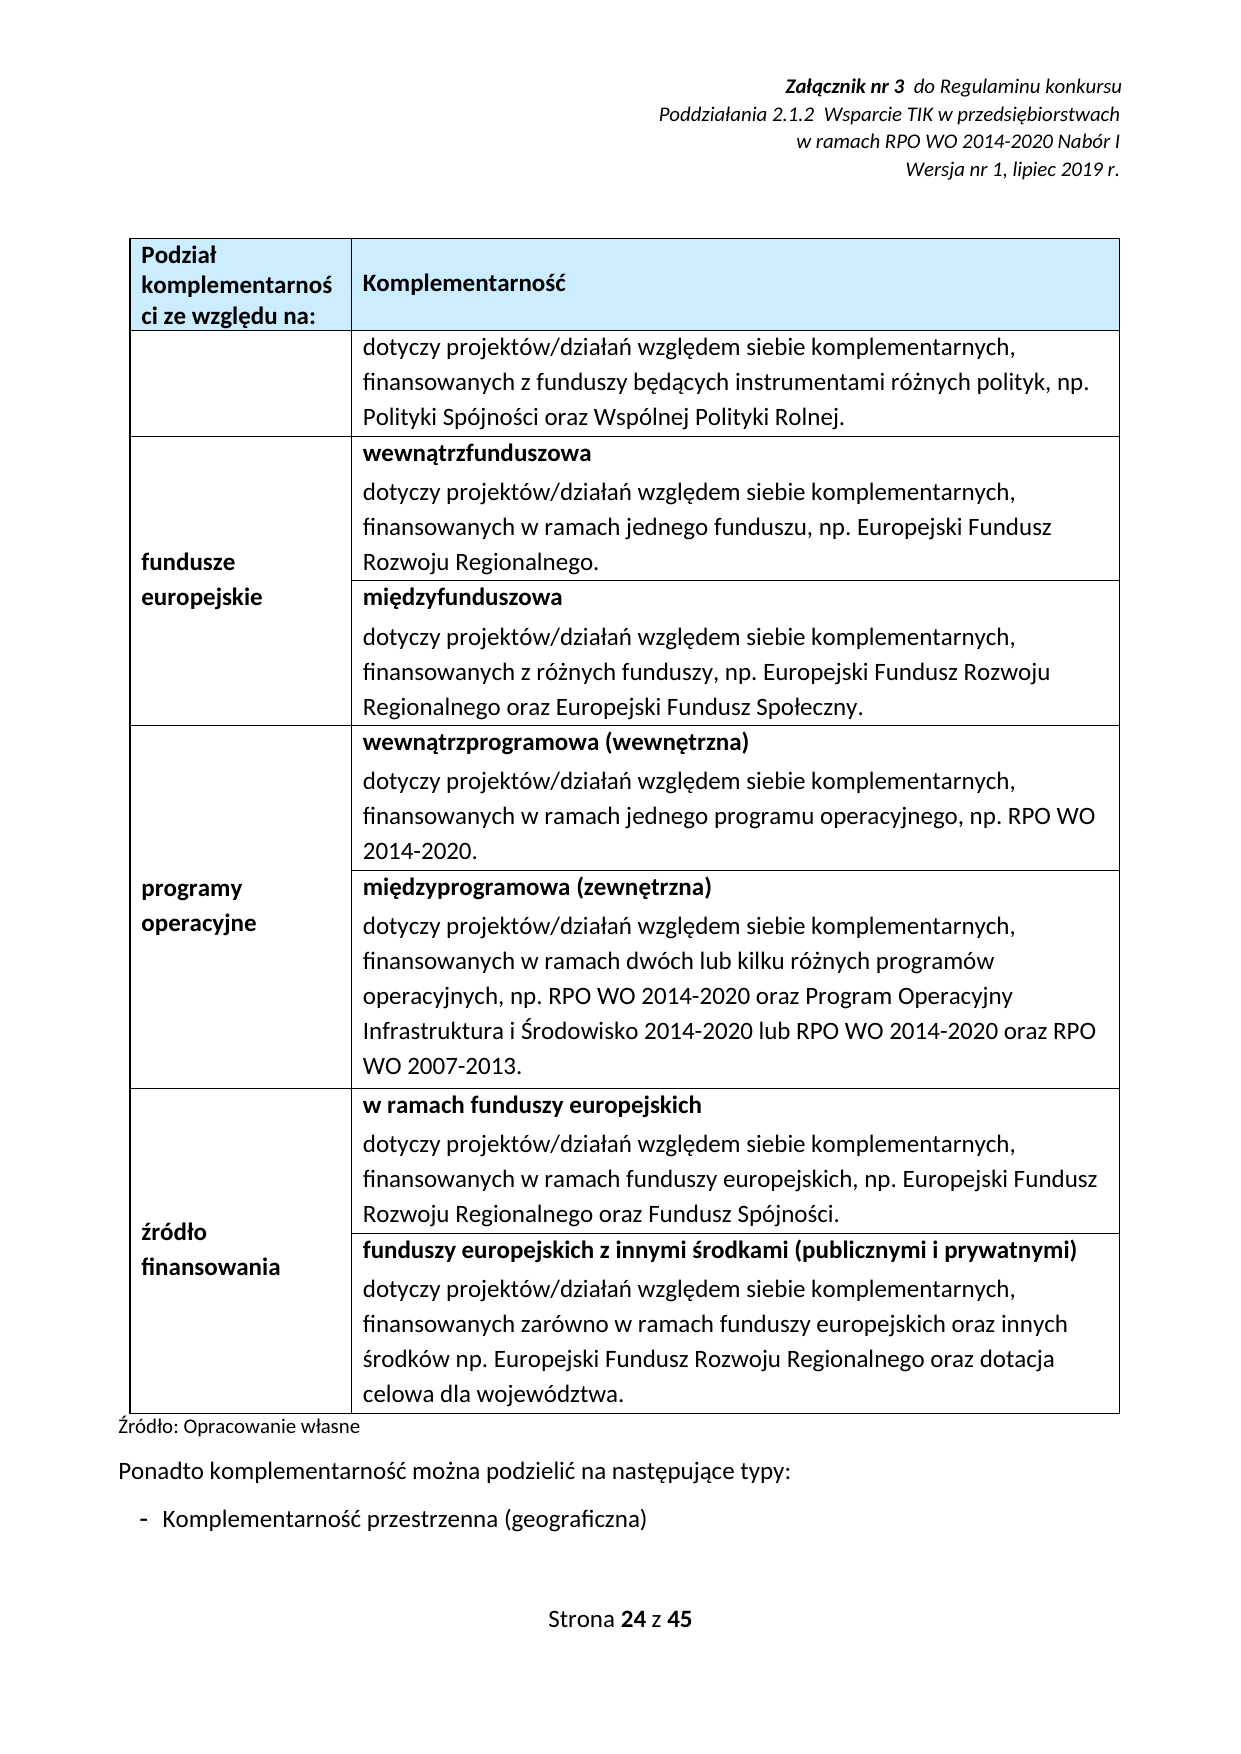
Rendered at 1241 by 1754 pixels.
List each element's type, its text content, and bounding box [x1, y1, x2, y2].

table_cell programy operacyjne [131, 726, 351, 1088]
table_cell wewnątrzfunduszowa dotyczy projektów/działań względem siebie komplementarnych, finansowanych w ramach jednego funduszu, np. Europejski Fundusz Rozwoju Regionalnego. [352, 437, 1119, 580]
table_cell funduszy europejskich z innymi środkami (publicznymi i prywatnymi) dotyczy projektów/działań względem siebie komplementarnych, finansowanych zarówno w ramach funduszy europejskich oraz innych środków np. Europejski Fundusz Rozwoju Regionalnego oraz dotacja celowa dla województwa. [352, 1234, 1119, 1412]
table_cell wewnątrzprogramowa (wewnętrzna) dotyczy projektów/działań względem siebie komplementarnych, finansowanych w ramach jednego programu operacyjnego, np. RPO WO 2014-2020. [352, 726, 1119, 869]
list Komplementarność przestrzenna (geograficzna) [148, 1503, 1122, 1533]
table_header Komplementarność [352, 239, 1119, 330]
table_cell fundusze europejskie [131, 437, 351, 725]
text Ponadto komplementarność można podzielić na następujące typy: [118, 1455, 1122, 1486]
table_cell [352, 331, 1119, 436]
table_cell źródło finansowania [131, 1089, 351, 1412]
table_cell w ramach funduszy europejskich dotyczy projektów/działań względem siebie komplementarnych, finansowanych w ramach funduszy europejskich, np. Europejski Fundusz Rozwoju Regionalnego oraz Fundusz Spójności. [352, 1089, 1119, 1233]
text Źródło: Opracowanie własne [118, 1413, 1122, 1439]
table_cell międzyfunduszowa dotyczy projektów/działań względem siebie komplementarnych, finansowanych z różnych funduszy, np. Europejski Fundusz Rozwoju Regionalnego oraz Europejski Fundusz Społeczny. [352, 581, 1119, 725]
table_header Podział komplementarności ze względu na: [131, 239, 351, 330]
table_cell międzyprogramowa (zewnętrzna) dotyczy projektów/działań względem siebie komplementarnych, finansowanych w ramach dwóch lub kilku różnych programów operacyjnych, np. RPO WO 2014-2020 oraz Program Operacyjny Infrastruktura i Środowisko 2014-2020 lub RPO WO 2014-2020 oraz RPO WO 2007-2013. [352, 871, 1119, 1088]
